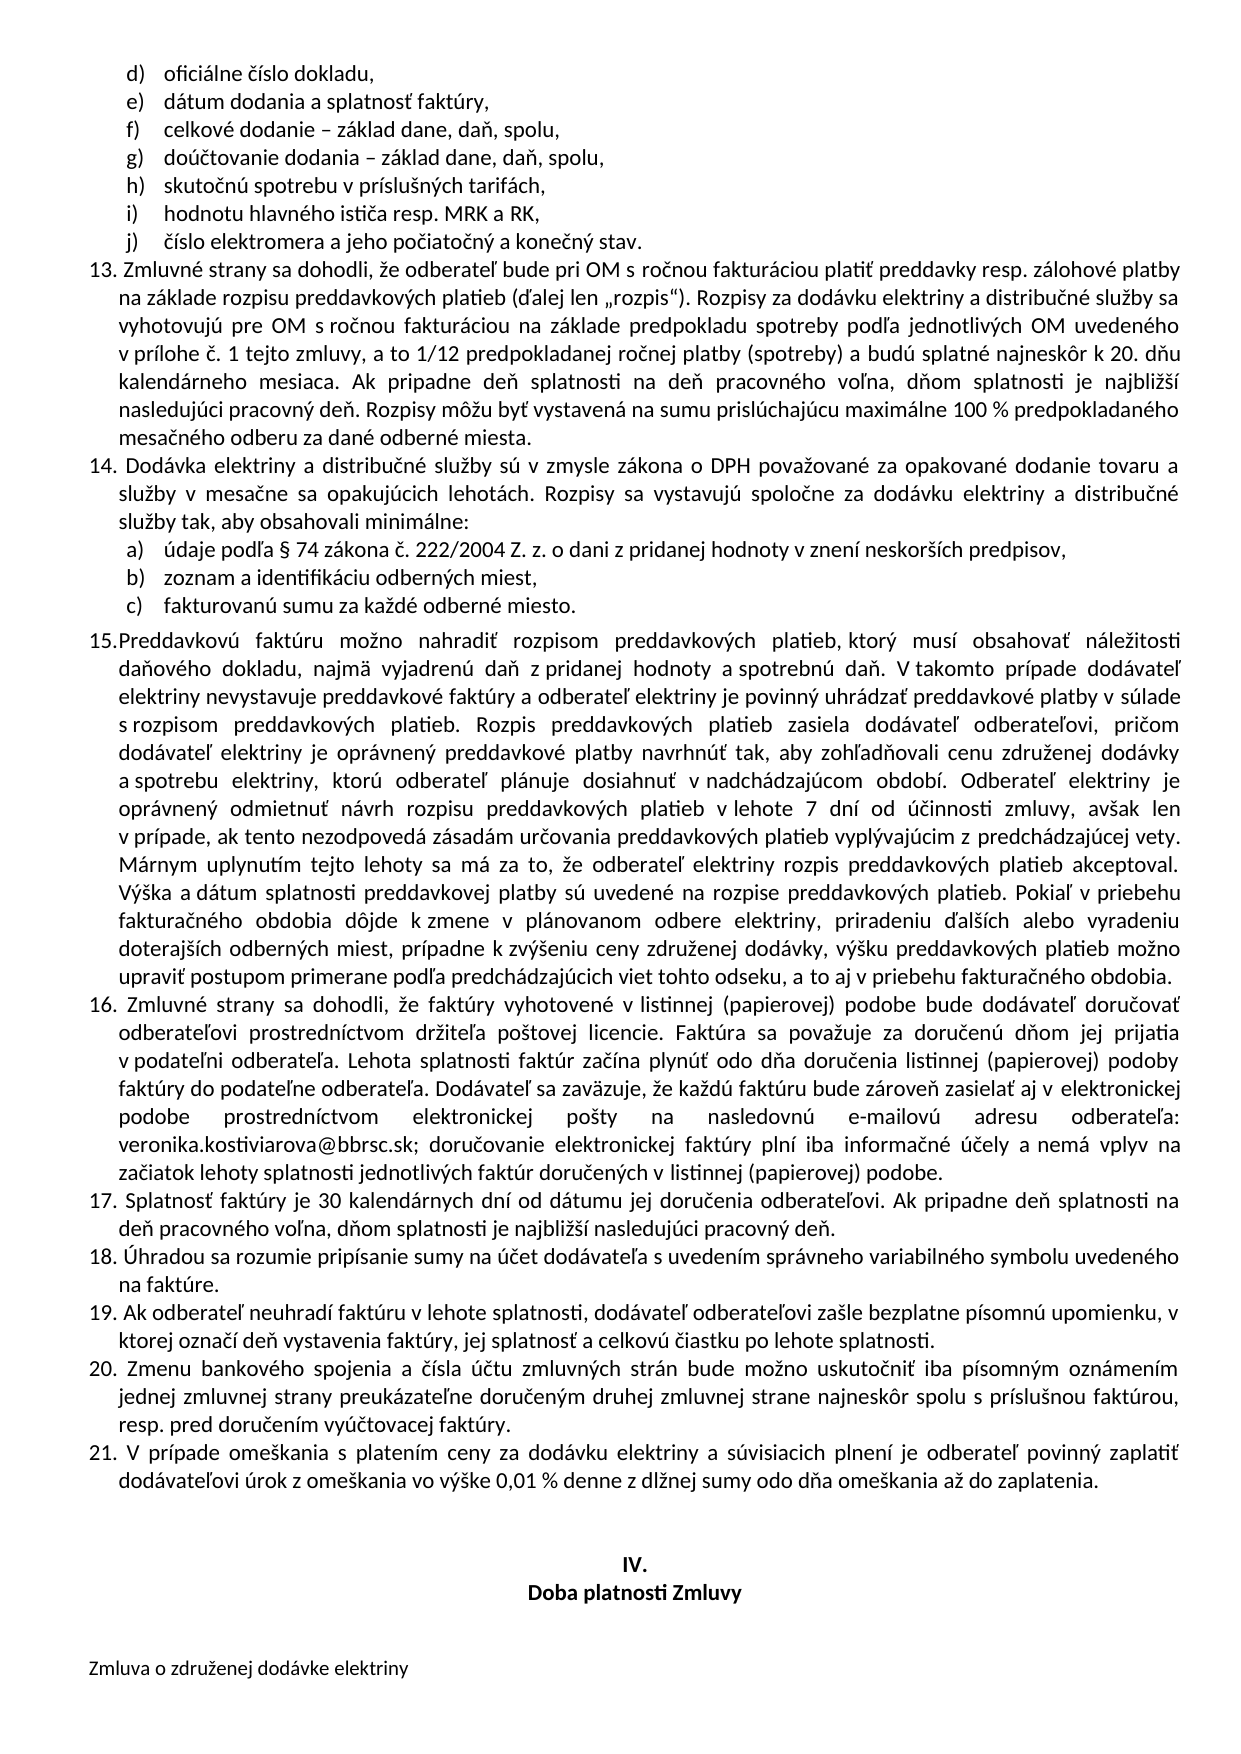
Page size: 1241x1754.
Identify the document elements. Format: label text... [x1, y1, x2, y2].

text 16. Zmluvné strany sa dohodli, že faktúry vyhotovené v listinnej (papierovej) podobe bude dodávateľ doručovať odberateľovi prostredníctvom držiteľa poštovej licencie. Faktúra sa považuje za doručenú dňom jej prijatia v podateľni odberateľa. Lehota splatnosti faktúr začína plynúť odo dňa doručenia listinnej (papierovej) podoby faktúry do podateľne odberateľa. Dodávateľ sa zaväzuje, že každú faktúru bude zároveň zasielať aj v elektronickej podobe prostredníctvom elektronickej pošty na nasledovnú e-mailovú adresu odberateľa: veronika.kostiviarova@bbrsc.sk; doručovanie elektronickej faktúry plní iba informačné účely a nemá vplyv na začiatok lehoty splatnosti jednotlivých faktúr doručených v listinnej (papierovej) podobe. [89, 990, 1181, 1186]
list dátum dodania a splatnosť faktúry, [126, 87, 1181, 115]
list celkové dodanie – základ dane, daň, spolu, [126, 115, 1181, 143]
text IV. [89, 1550, 1181, 1578]
list číslo elektromera a jeho počiatočný a konečný stav. [126, 227, 1181, 255]
text 21. V prípade omeškania s platením ceny za dodávku elektriny a súvisiacich plnení je odberateľ povinný zaplatiť dodávateľovi úrok z omeškania vo výške 0,01 % denne z dlžnej sumy odo dňa omeškania až do zaplatenia. [89, 1438, 1181, 1494]
list hodnotu hlavného ističa resp. MRK a RK, [126, 199, 1181, 227]
list oficiálne číslo dokladu, [126, 59, 1181, 87]
text 14. Dodávka elektriny a distribučné služby sú v zmysle zákona o DPH považované za opakované dodanie tovaru a služby v mesačne sa opakujúcich lehotách. Rozpisy sa vystavujú spoločne za dodávku elektriny a distribučné služby tak, aby obsahovali minimálne: [89, 451, 1181, 535]
list fakturovanú sumu za každé odberné miesto. [126, 591, 1181, 619]
text 17. Splatnosť faktúry je 30 kalendárnych dní od dátumu jej doručenia odberateľovi. Ak pripadne deň splatnosti na deň pracovného voľna, dňom splatnosti je najbližší nasledujúci pracovný deň. [89, 1186, 1181, 1242]
text 20. Zmenu bankového spojenia a čísla účtu zmluvných strán bude možno uskutočniť iba písomným oznámením jednej zmluvnej strany preukázateľne doručeným druhej zmluvnej strane najneskôr spolu s príslušnou faktúrou, resp. pred doručením vyúčtovacej faktúry. [89, 1354, 1181, 1438]
text 18. Úhradou sa rozumie pripísanie sumy na účet dodávateľa s uvedením správneho variabilného symbolu uvedeného na faktúre. [89, 1242, 1181, 1298]
text 19. Ak odberateľ neuhradí faktúru v lehote splatnosti, dodávateľ odberateľovi zašle bezplatne písomnú upomienku, v ktorej označí deň vystavenia faktúry, jej splatnosť a celkovú čiastku po lehote splatnosti. [89, 1298, 1181, 1354]
list skutočnú spotrebu v príslušných tarifách, [126, 171, 1181, 199]
list údaje podľa § 74 zákona č. 222/2004 Z. z. o dani z pridanej hodnoty v znení neskorších predpisov, [126, 535, 1181, 563]
list zoznam a identifikáciu odberných miest, [126, 563, 1181, 591]
text 13. Zmluvné strany sa dohodli, že odberateľ bude pri OM s ročnou fakturáciou platiť preddavky resp. zálohové platby na základe rozpisu preddavkových platieb (ďalej len „rozpis“). Rozpisy za dodávku elektriny a distribučné služby sa vyhotovujú pre OM s ročnou fakturáciou na základe predpokladu spotreby podľa jednotlivých OM uvedeného v prílohe č. 1 tejto zmluvy, a to 1/12 predpokladanej ročnej platby (spotreby) a budú splatné najneskôr k 20. dňu kalendárneho mesiaca. Ak pripadne deň splatnosti na deň pracovného voľna, dňom splatnosti je najbližší nasledujúci pracovný deň. Rozpisy môžu byť vystavená na sumu prislúchajúcu maximálne 100 % predpokladaného mesačného odberu za dané odberné miesta. [89, 255, 1181, 451]
list doúčtovanie dodania – základ dane, daň, spolu, [126, 143, 1181, 171]
list Preddavkovú faktúru možno nahradiť rozpisom preddavkových platieb, ktorý musí obsahovať náležitosti daňového dokladu, najmä vyjadrenú daň z pridanej hodnoty a spotrebnú daň. V takomto prípade dodávateľ elektriny nevystavuje preddavkové faktúry a odberateľ elektriny je povinný uhrádzať preddavkové platby v súlade s rozpisom preddavkových platieb. Rozpis preddavkových platieb zasiela dodávateľ odberateľovi, pričom dodávateľ elektriny je oprávnený preddavkové platby navrhnúť tak, aby zohľadňovali cenu združenej dodávky a spotrebu elektriny, ktorú odberateľ plánuje dosiahnuť v nadchádzajúcom období. Odberateľ elektriny je oprávnený odmietnuť návrh rozpisu preddavkových platieb v lehote 7 dní od účinnosti zmluvy, avšak len v prípade, ak tento nezodpovedá zásadám určovania preddavkových platieb vyplývajúcim z predchádzajúcej vety. Márnym uplynutím tejto lehoty sa má za to, že odberateľ elektriny rozpis preddavkových platieb akceptoval. Výška a dátum splatnosti preddavkovej platby sú uvedené na rozpise preddavkových platieb. Pokiaľ v priebehu fakturačného obdobia dôjde k zmene v plánovanom odbere elektriny, priradeniu ďalších alebo vyradeniu doterajších odberných miest, prípadne k zvýšeniu ceny združenej dodávky, výšku preddavkových platieb možno upraviť postupom primerane podľa predchádzajúcich viet tohto odseku, a to aj v priebehu fakturačného obdobia. [89, 626, 1181, 990]
text Doba platnosti Zmluvy [89, 1578, 1181, 1606]
